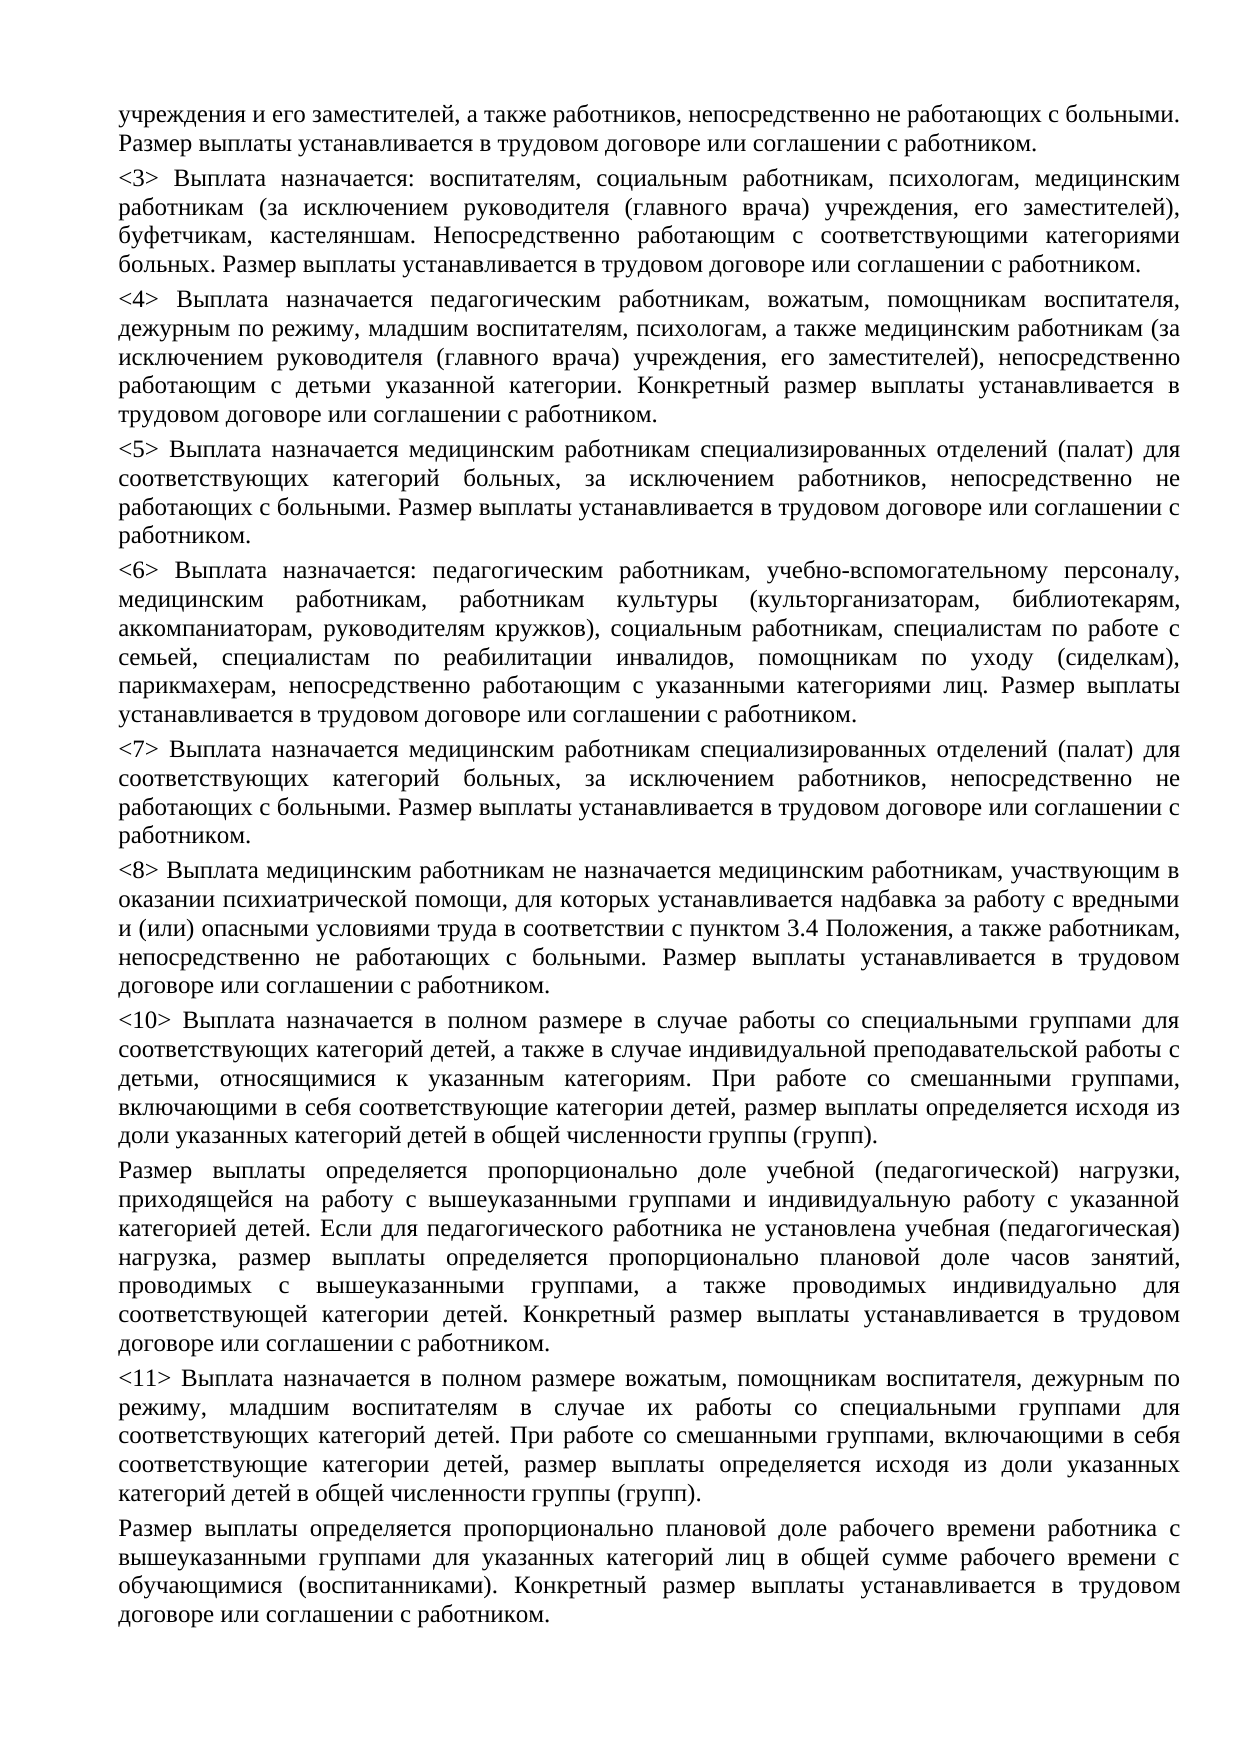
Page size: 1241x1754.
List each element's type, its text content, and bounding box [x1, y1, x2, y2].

text <5> Выплата назначается медицинским работникам специализированных отделений (палат) для соответствующих категорий больных, за исключением работников, непосредственно не работающих с больными. Размер выплаты устанавливается в трудовом договоре или соглашении с работником. [118, 434, 1181, 549]
text <8> Выплата медицинским работникам не назначается медицинским работникам, участвующим в оказании психиатрической помощи, для которых устанавливается надбавка за работу с вредными и (или) опасными условиями труда в соответствии с пунктом 3.4 Положения, а также работникам, непосредственно не работающих с больными. Размер выплаты устанавливается в трудовом договоре или соглашении с работником. [118, 855, 1181, 999]
text Размер выплаты определяется пропорционально плановой доле рабочего времени работника с вышеуказанными группами для указанных категорий лиц в общей сумме рабочего времени с обучающимися (воспитанниками). Конкретный размер выплаты устанавливается в трудовом договоре или соглашении с работником. [118, 1513, 1181, 1628]
text <3> Выплата назначается: воспитателям, социальным работникам, психологам, медицинским работникам (за исключением руководителя (главного врача) учреждения, его заместителей), буфетчикам, кастеляншам. Непосредственно работающим с соответствующими категориями больных. Размер выплаты устанавливается в трудовом договоре или соглашении с работником. [118, 163, 1181, 278]
text <7> Выплата назначается медицинским работникам специализированных отделений (палат) для соответствующих категорий больных, за исключением работников, непосредственно не работающих с больными. Размер выплаты устанавливается в трудовом договоре или соглашении с работником. [118, 734, 1181, 849]
text <11> Выплата назначается в полном размере вожатым, помощникам воспитателя, дежурным по режиму, младшим воспитателям в случае их работы со специальными группами для соответствующих категорий детей. При работе со смешанными группами, включающими в себя соответствующие категории детей, размер выплаты определяется исходя из доли указанных категорий детей в общей численности группы (групп). [118, 1363, 1181, 1507]
text Размер выплаты определяется пропорционально доле учебной (педагогической) нагрузки, приходящейся на работу с вышеуказанными группами и индивидуальную работу с указанной категорией детей. Если для педагогического работника не установлена учебная (педагогическая) нагрузка, размер выплаты определяется пропорционально плановой доле часов занятий, проводимых с вышеуказанными группами, а также проводимых индивидуально для соответствующей категории детей. Конкретный размер выплаты устанавливается в трудовом договоре или соглашении с работником. [118, 1155, 1181, 1357]
text <6> Выплата назначается: педагогическим работникам, учебно-вспомогательному персоналу, медицинским работникам, работникам культуры (культорганизаторам, библиотекарям, аккомпаниаторам, руководителям кружков), социальным работникам, специалистам по работе с семьей, специалистам по реабилитации инвалидов, помощникам по уходу (сиделкам), парикмахерам, непосредственно работающим с указанными категориями лиц. Размер выплаты устанавливается в трудовом договоре или соглашении с работником. [118, 555, 1181, 728]
text <10> Выплата назначается в полном размере в случае работы со специальными группами для соответствующих категорий детей, а также в случае индивидуальной преподавательской работы с детьми, относящимися к указанным категориям. При работе со смешанными группами, включающими в себя соответствующие категории детей, размер выплаты определяется исходя из доли указанных категорий детей в общей численности группы (групп). [118, 1005, 1181, 1149]
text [118, 99, 1181, 157]
text <4> Выплата назначается педагогическим работникам, вожатым, помощникам воспитателя, дежурным по режиму, младшим воспитателям, психологам, а также медицинским работникам (за исключением руководителя (главного врача) учреждения, его заместителей), непосредственно работающим с детьми указанной категории. Конкретный размер выплаты устанавливается в трудовом договоре или соглашении с работником. [118, 284, 1181, 428]
